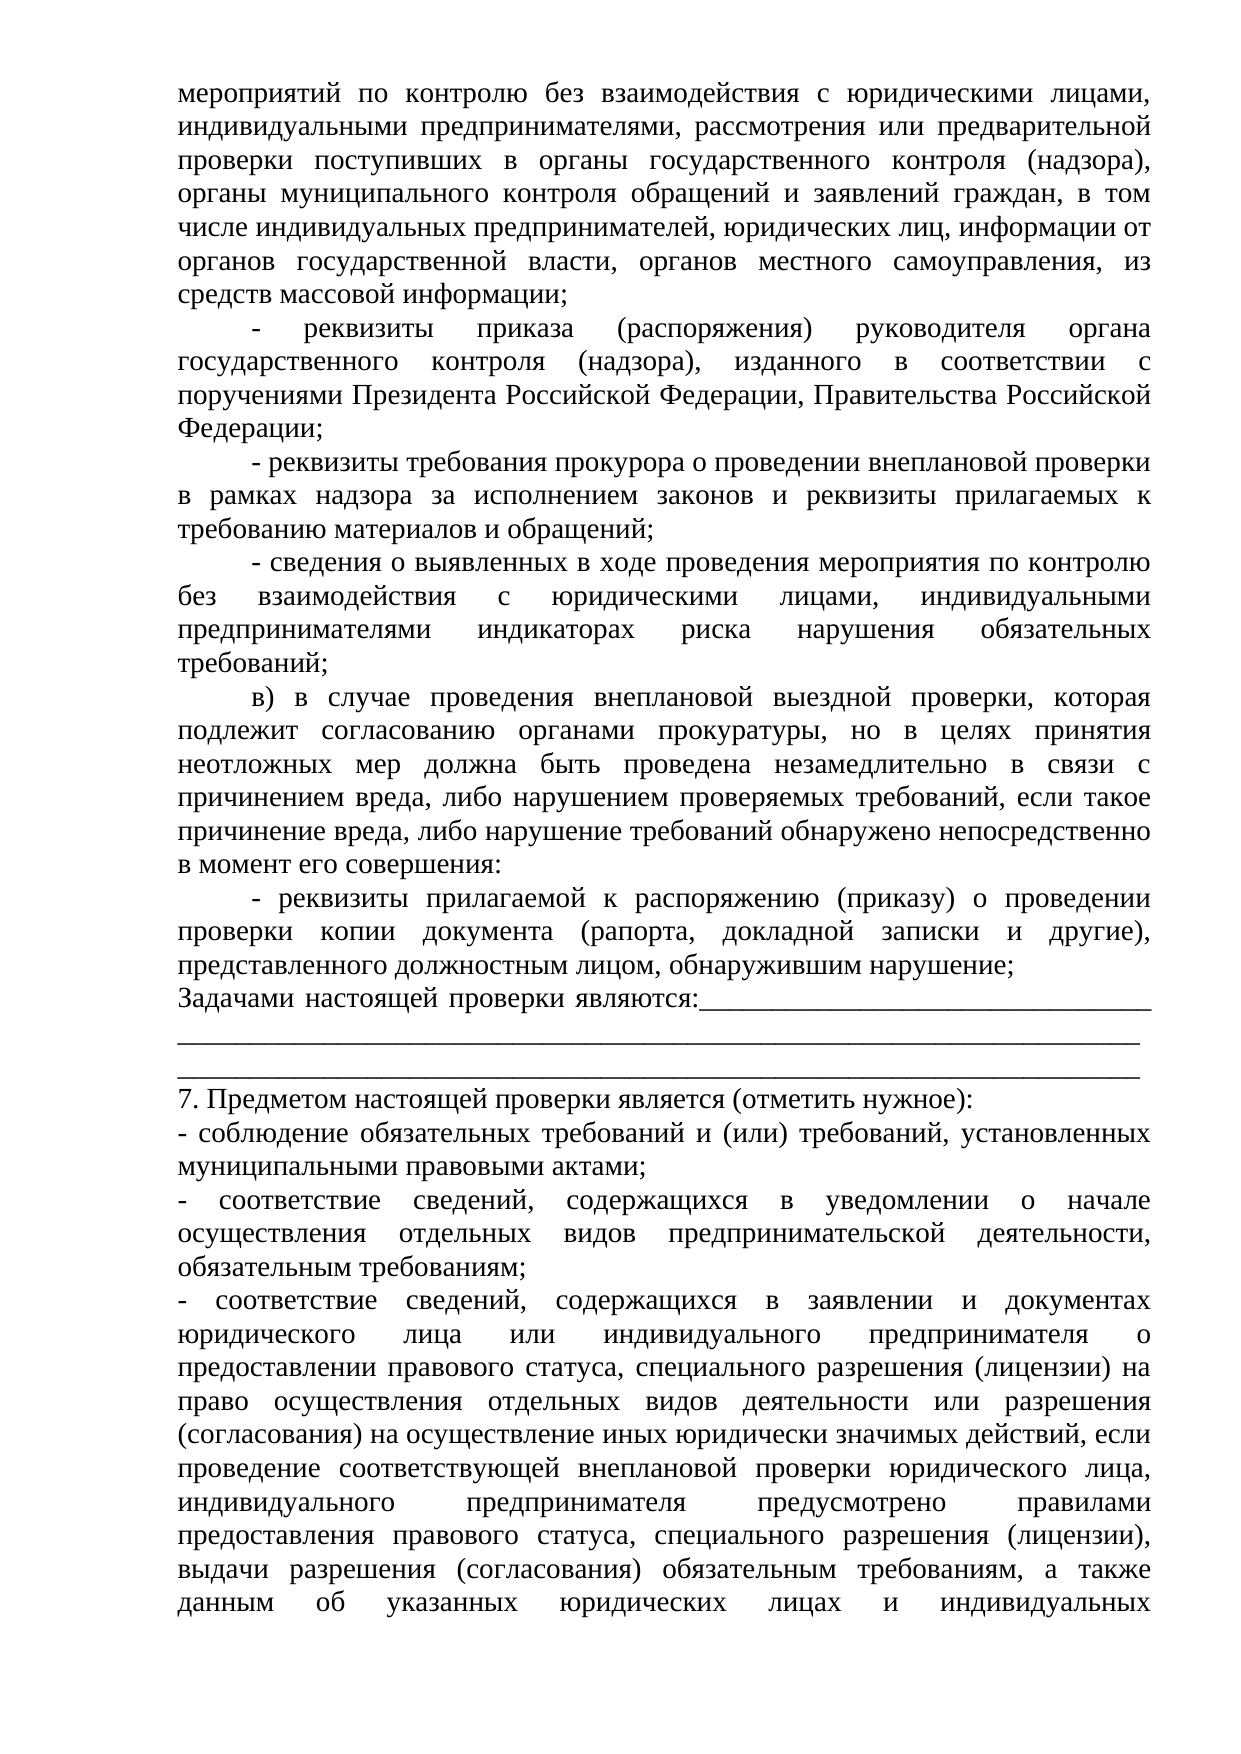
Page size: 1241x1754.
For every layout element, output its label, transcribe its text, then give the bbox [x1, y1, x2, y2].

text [177, 75, 1152, 310]
text - сведения о выявленных в ходе проведения мероприятия по контролю без взаимодействия с юридическими лицами, индивидуальными предпринимателями индикаторах риска нарушения обязательных требований; [177, 544, 1152, 679]
text __________________________________________________________________ [177, 1048, 1152, 1081]
text Задачами настоящей проверки являются:_______________________________ __________________________________________________________________ [177, 981, 1152, 1048]
text - реквизиты приказа (распоряжения) руководителя органа государственного контроля (надзора), изданного в соответствии с поручениями Президента Российской Федерации, Правительства Российской Федерации; [177, 310, 1152, 444]
text - реквизиты требования прокурора о проведении внеплановой проверки в рамках надзора за исполнением законов и реквизиты прилагаемых к требованию материалов и обращений; [177, 444, 1152, 544]
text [177, 1282, 1152, 1618]
text 7. Предметом настоящей проверки является (отметить нужное): [177, 1081, 1152, 1115]
text - соответствие сведений, содержащихся в уведомлении о начале осуществления отдельных видов предпринимательской деятельности, обязательным требованиям; [177, 1182, 1152, 1282]
text - соблюдение обязательных требований и (или) требований, установленных муниципальными правовыми актами; [177, 1115, 1152, 1182]
text в) в случае проведения внеплановой выездной проверки, которая подлежит согласованию органами прокуратуры, но в целях принятия неотложных мер должна быть проведена незамедлительно в связи с причинением вреда, либо нарушением проверяемых требований, если такое причинение вреда, либо нарушение требований обнаружено непосредственно в момент его совершения: [177, 679, 1152, 880]
text - реквизиты прилагаемой к распоряжению (приказу) о проведении проверки копии документа (рапорта, докладной записки и другие), представленного должностным лицом, обнаружившим нарушение; [177, 880, 1152, 981]
